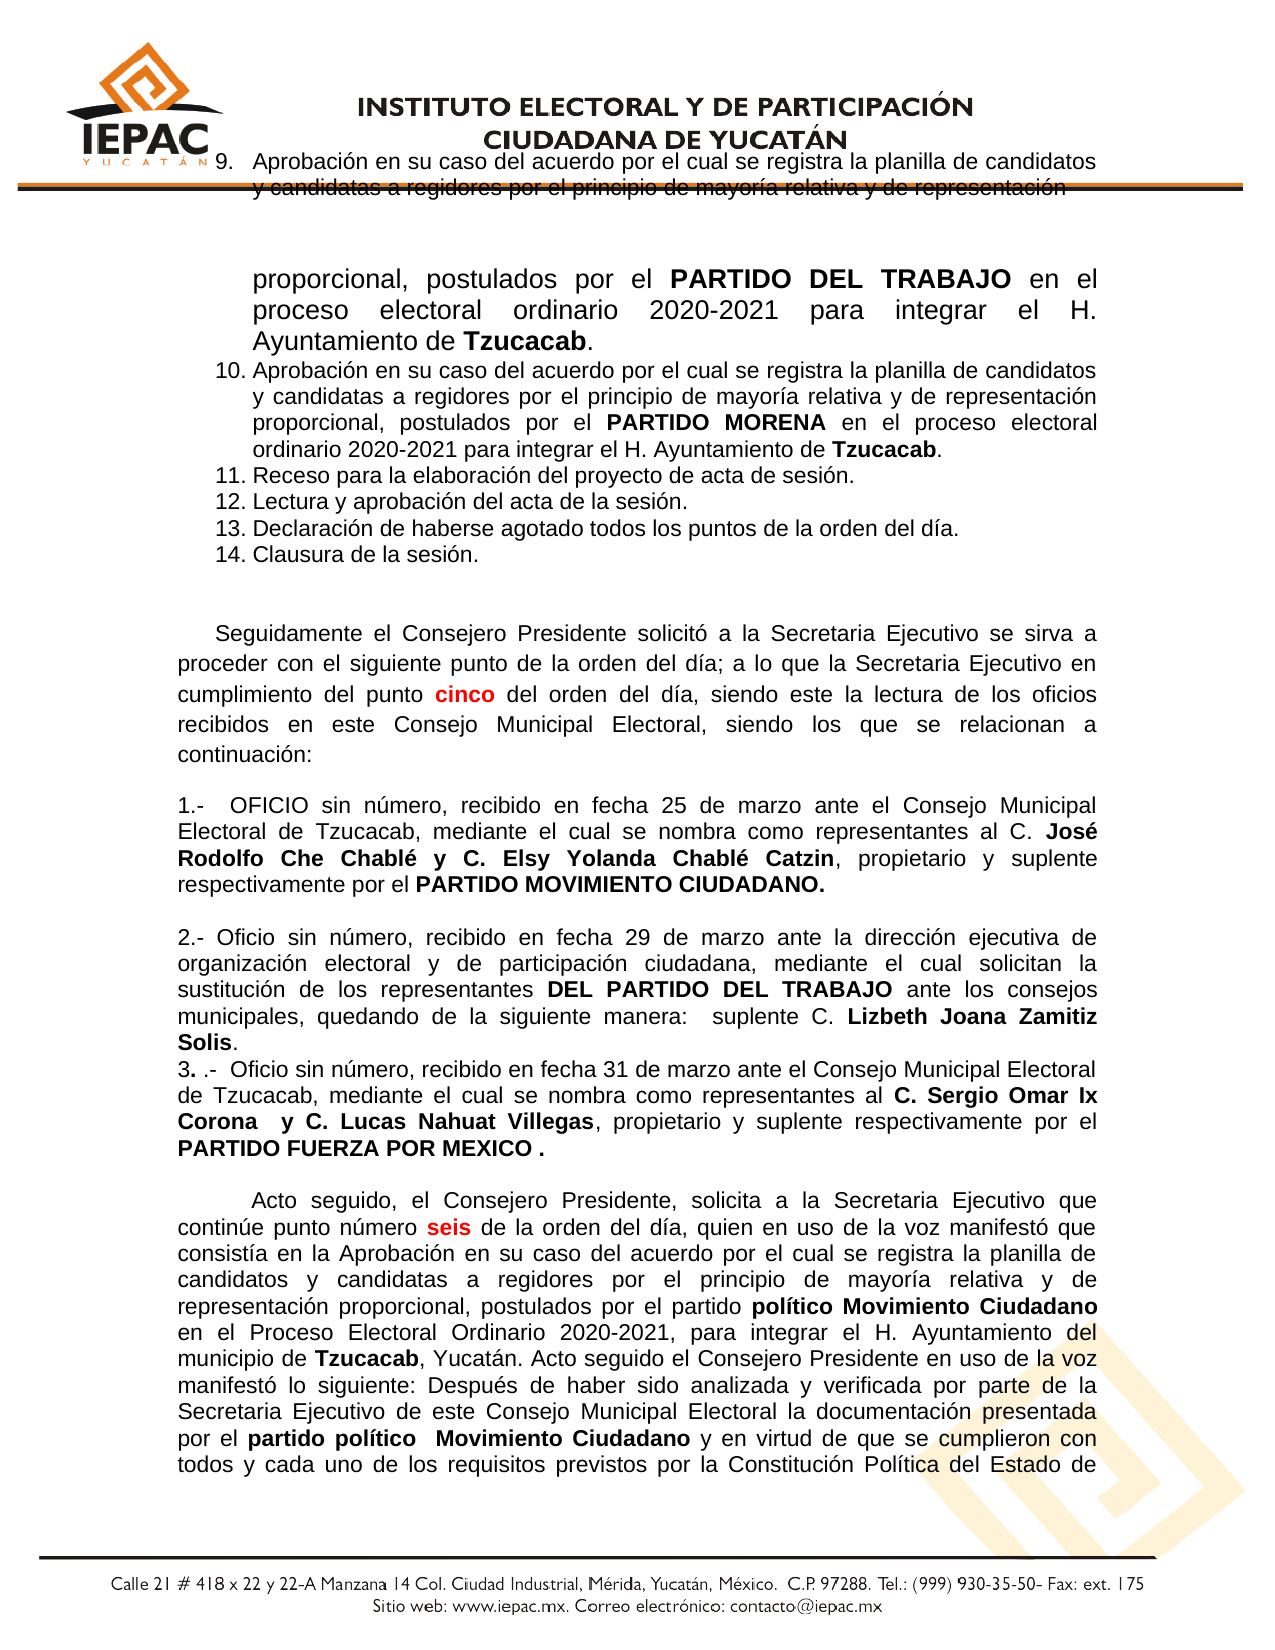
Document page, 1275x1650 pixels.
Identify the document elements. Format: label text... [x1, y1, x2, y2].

list Lectura y aprobación del acta de la sesión. [215, 488, 1098, 515]
picture [17, 42, 1247, 1615]
list 1.- OFICIO sin número, recibido en fecha 25 de marzo ante el Consejo Municipal Electoral de Tzucacab, mediante el cual se nombra como representantes al C. José Rodolfo Che Chablé y C. Elsy Yolanda Chablé Catzin, propietario y suplente respectivamente por el PARTIDO MOVIMIENTO CIUDADANO. [177, 792, 1098, 897]
list proporcional, postulados por el PARTIDO DEL TRABAJO en el proceso electoral ordinario 2020-2021 para integrar el H. Ayuntamiento de Tzucacab. [252, 263, 1098, 357]
list Receso para la elaboración del proyecto de acta de sesión. [215, 462, 1098, 488]
list 3. .- Oficio sin número, recibido en fecha 31 de marzo ante el Consejo Municipal Electoral de Tzucacab, mediante el cual se nombra como representantes al C. Sergio Omar Ix Corona y C. Lucas Nahuat Villegas, propietario y suplente respectivamente por el PARTIDO FUERZA POR MEXICO . [177, 1056, 1098, 1161]
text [177, 1187, 1098, 1477]
list Aprobación en su caso del acuerdo por el cual se registra la planilla de candidatos y candidatas a regidores por el principio de mayoría relativa y de representación [215, 148, 1098, 200]
list Declaración de haberse agotado todos los puntos de la orden del día. [215, 515, 1098, 541]
list Aprobación en su caso del acuerdo por el cual se registra la planilla de candidatos y candidatas a regidores por el principio de mayoría relativa y de representación proporcional, postulados por el PARTIDO MORENA en el proceso electoral ordinario 2020-2021 para integrar el H. Ayuntamiento de Tzucacab. [215, 357, 1098, 462]
text Seguidamente el Consejero Presidente solicitó a la Secretaria Ejecutivo se sirva a proceder con el siguiente punto de la orden del día; a lo que la Secretaria Ejecutivo en cumplimiento del punto cinco del orden del día, siendo este la lectura de los oficios recibidos en este Consejo Municipal Electoral, siendo los que se relacionan a continuación: [177, 620, 1098, 767]
list 2.- Oficio sin número, recibido en fecha 29 de marzo ante la dirección ejecutiva de organización electoral y de participación ciudadana, mediante el cual solicitan la sustitución de los representantes DEL PARTIDO DEL TRABAJO ante los consejos municipales, quedando de la siguiente manera: suplente C. Lizbeth Joana Zamitiz Solis. [177, 924, 1098, 1056]
list Clausura de la sesión. [215, 541, 1098, 567]
